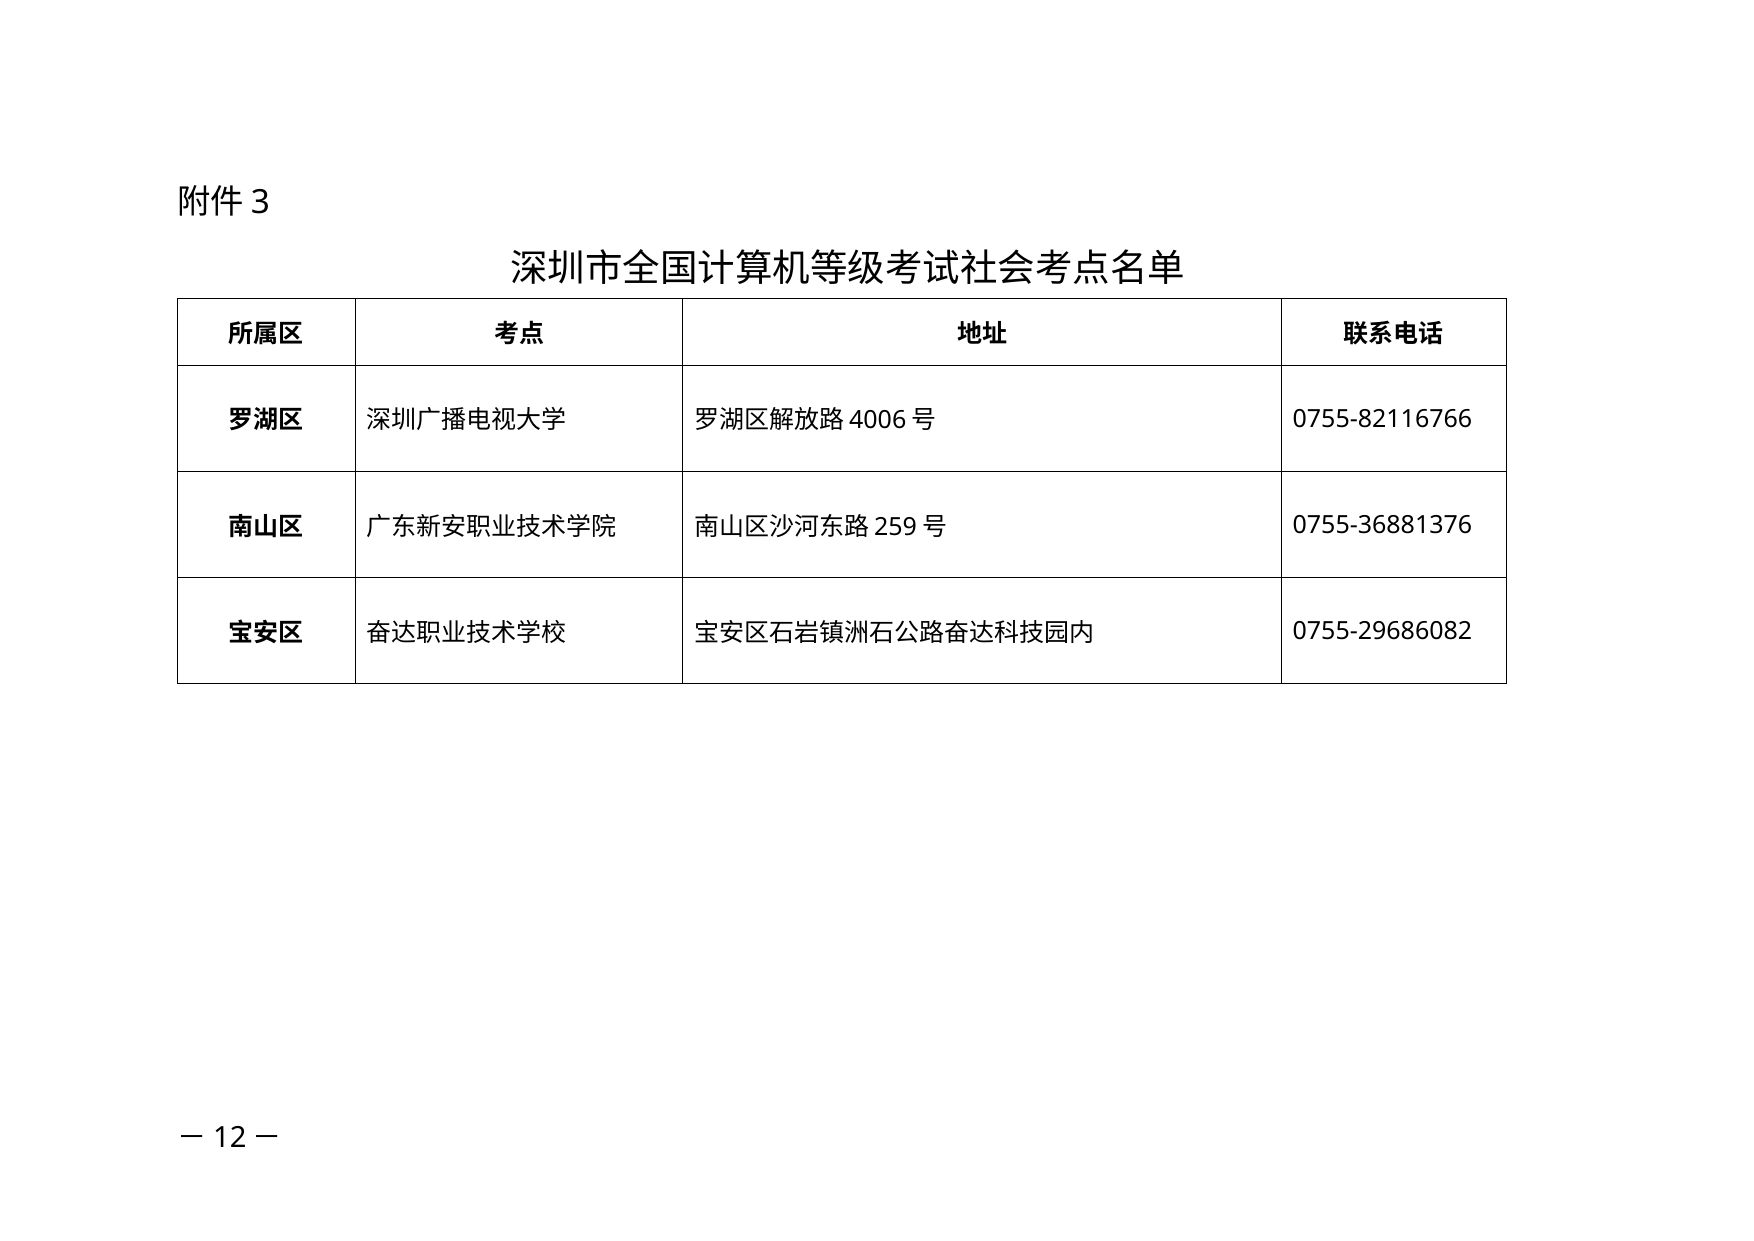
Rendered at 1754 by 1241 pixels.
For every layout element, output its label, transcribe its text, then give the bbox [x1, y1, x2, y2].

table_cell 罗湖区解放路4006号 [683, 366, 1281, 471]
table_header 地址 [683, 299, 1281, 364]
table_cell 宝安区 [178, 578, 355, 683]
table_cell 0755-36881376 [1282, 472, 1506, 577]
table_cell 奋达职业技术学校 [356, 578, 682, 683]
table_cell 深圳广播电视大学 [356, 366, 682, 471]
text 附件3 [177, 167, 1518, 232]
table_cell 0755-29686082 [1282, 578, 1506, 683]
table_cell 罗湖区 [178, 366, 355, 471]
table_cell 广东新安职业技术学院 [356, 472, 682, 577]
table_header 所属区 [178, 299, 355, 364]
table_cell 0755-82116766 [1282, 366, 1506, 471]
table_cell 南山区沙河东路259号 [683, 472, 1281, 577]
table_cell 宝安区石岩镇洲石公路奋达科技园内 [683, 578, 1281, 683]
table_cell 南山区 [178, 472, 355, 577]
table_header 联系电话 [1282, 299, 1506, 364]
table_header 考点 [356, 299, 682, 364]
text 深圳市全国计算机等级考试社会考点名单 [177, 232, 1518, 298]
